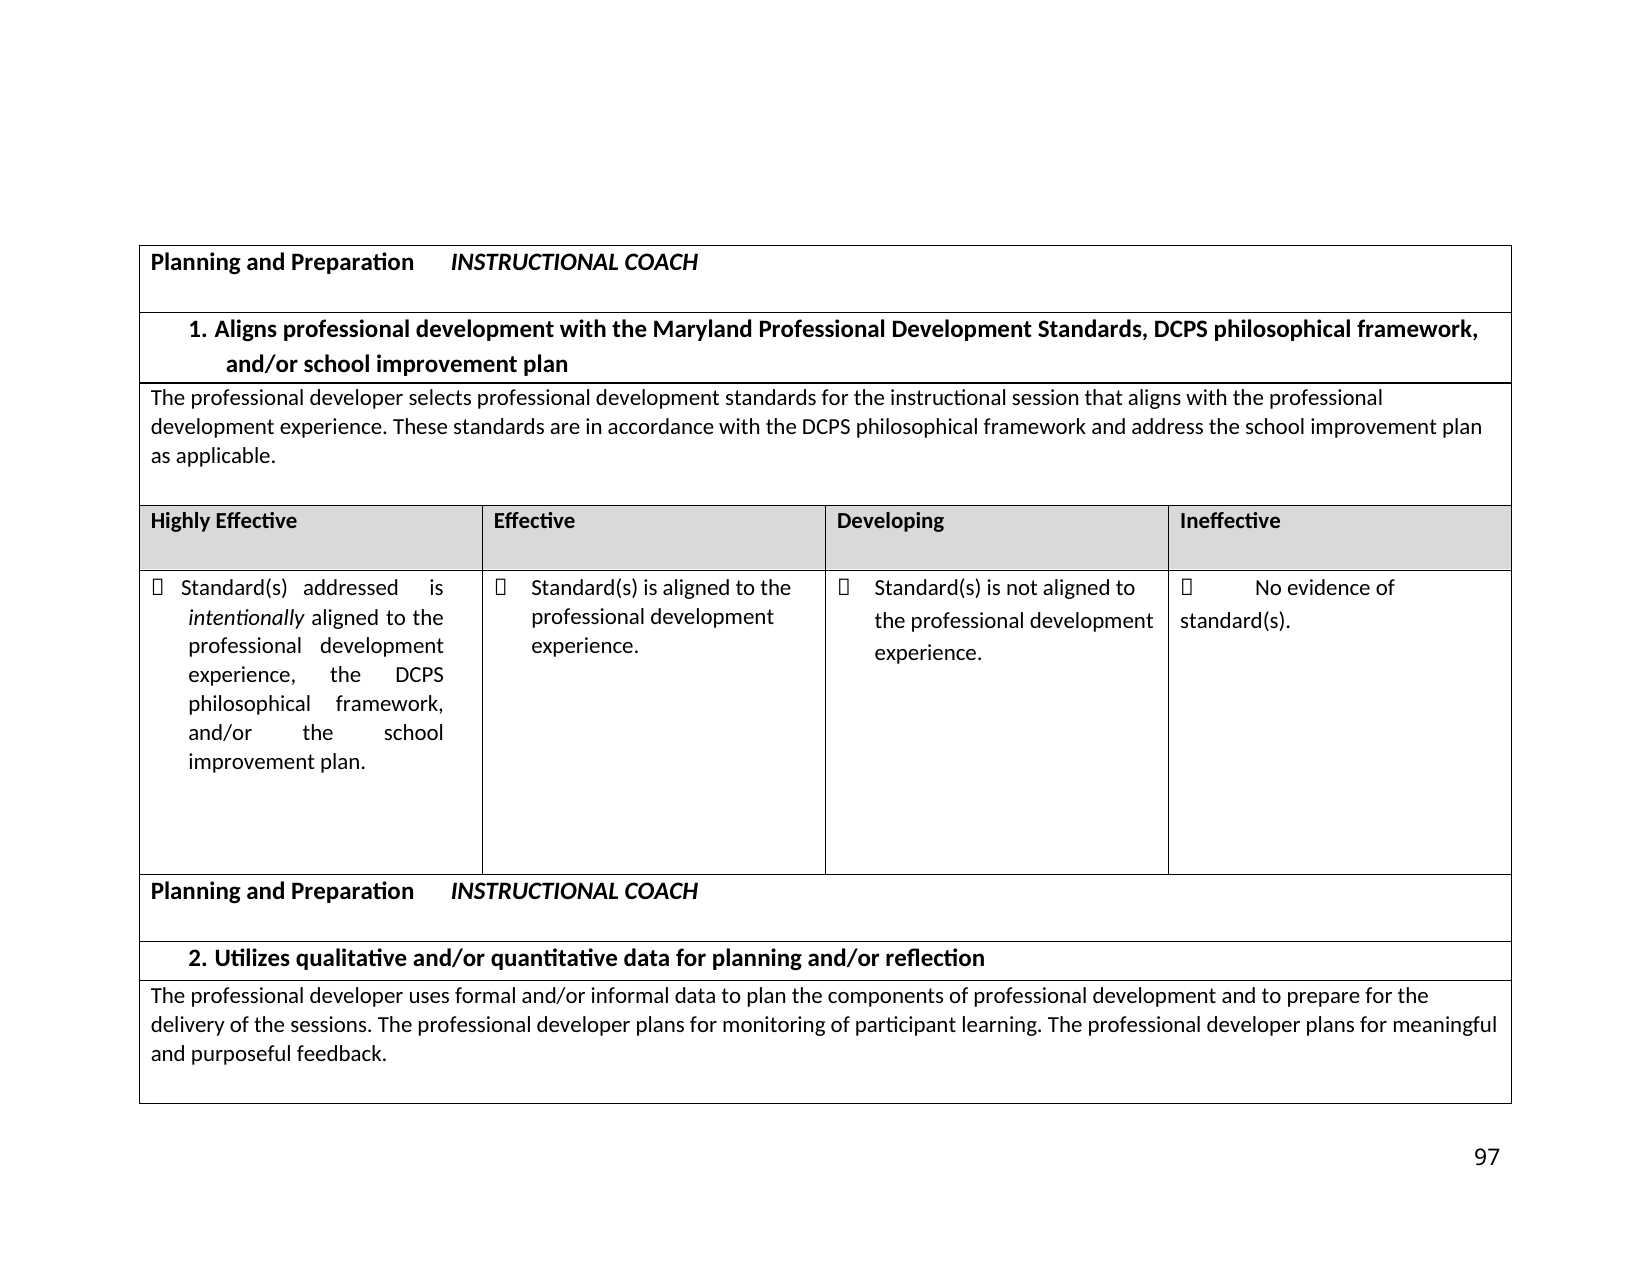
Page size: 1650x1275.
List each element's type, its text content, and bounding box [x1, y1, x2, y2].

table_cell Planning and Preparation INSTRUCTIONAL COACH [140, 875, 1511, 941]
table_cell Developing [826, 506, 1168, 569]
table_cell  Standard(s) is aligned to the professional development experience. [483, 571, 825, 874]
table_cell 1. Aligns professional development with the Maryland Professional Development Standards, DCPS philosophical framework, and/or school improvement plan [140, 313, 1511, 382]
table_header Planning and Preparation INSTRUCTIONAL COACH [140, 246, 1511, 312]
table_cell Effective [483, 506, 825, 569]
table_cell  Standard(s) addressed is intentionally aligned to the professional development experience, the DCPS philosophical framework, and/or the school improvement plan. [140, 571, 482, 874]
table_cell  Standard(s) is not aligned to the professional development experience. [826, 571, 1168, 874]
table_cell The professional developer uses formal and/or informal data to plan the components of professional development and to prepare for the delivery of the sessions. The professional developer plans for monitoring of participant learning. The professional developer plans for meaningful and purposeful feedback. [140, 981, 1511, 1103]
table_cell Ineffective [1169, 506, 1511, 569]
table_cell 2. Utilizes qualitative and/or quantitative data for planning and/or reflection [140, 942, 1511, 980]
table_cell Highly Effective [140, 506, 482, 569]
table_cell  No evidence of standard(s). [1169, 571, 1511, 874]
table_cell The professional developer selects professional development standards for the instructional session that aligns with the professional development experience. These standards are in accordance with the DCPS philosophical framework and address the school improvement plan as applicable. [140, 384, 1511, 505]
